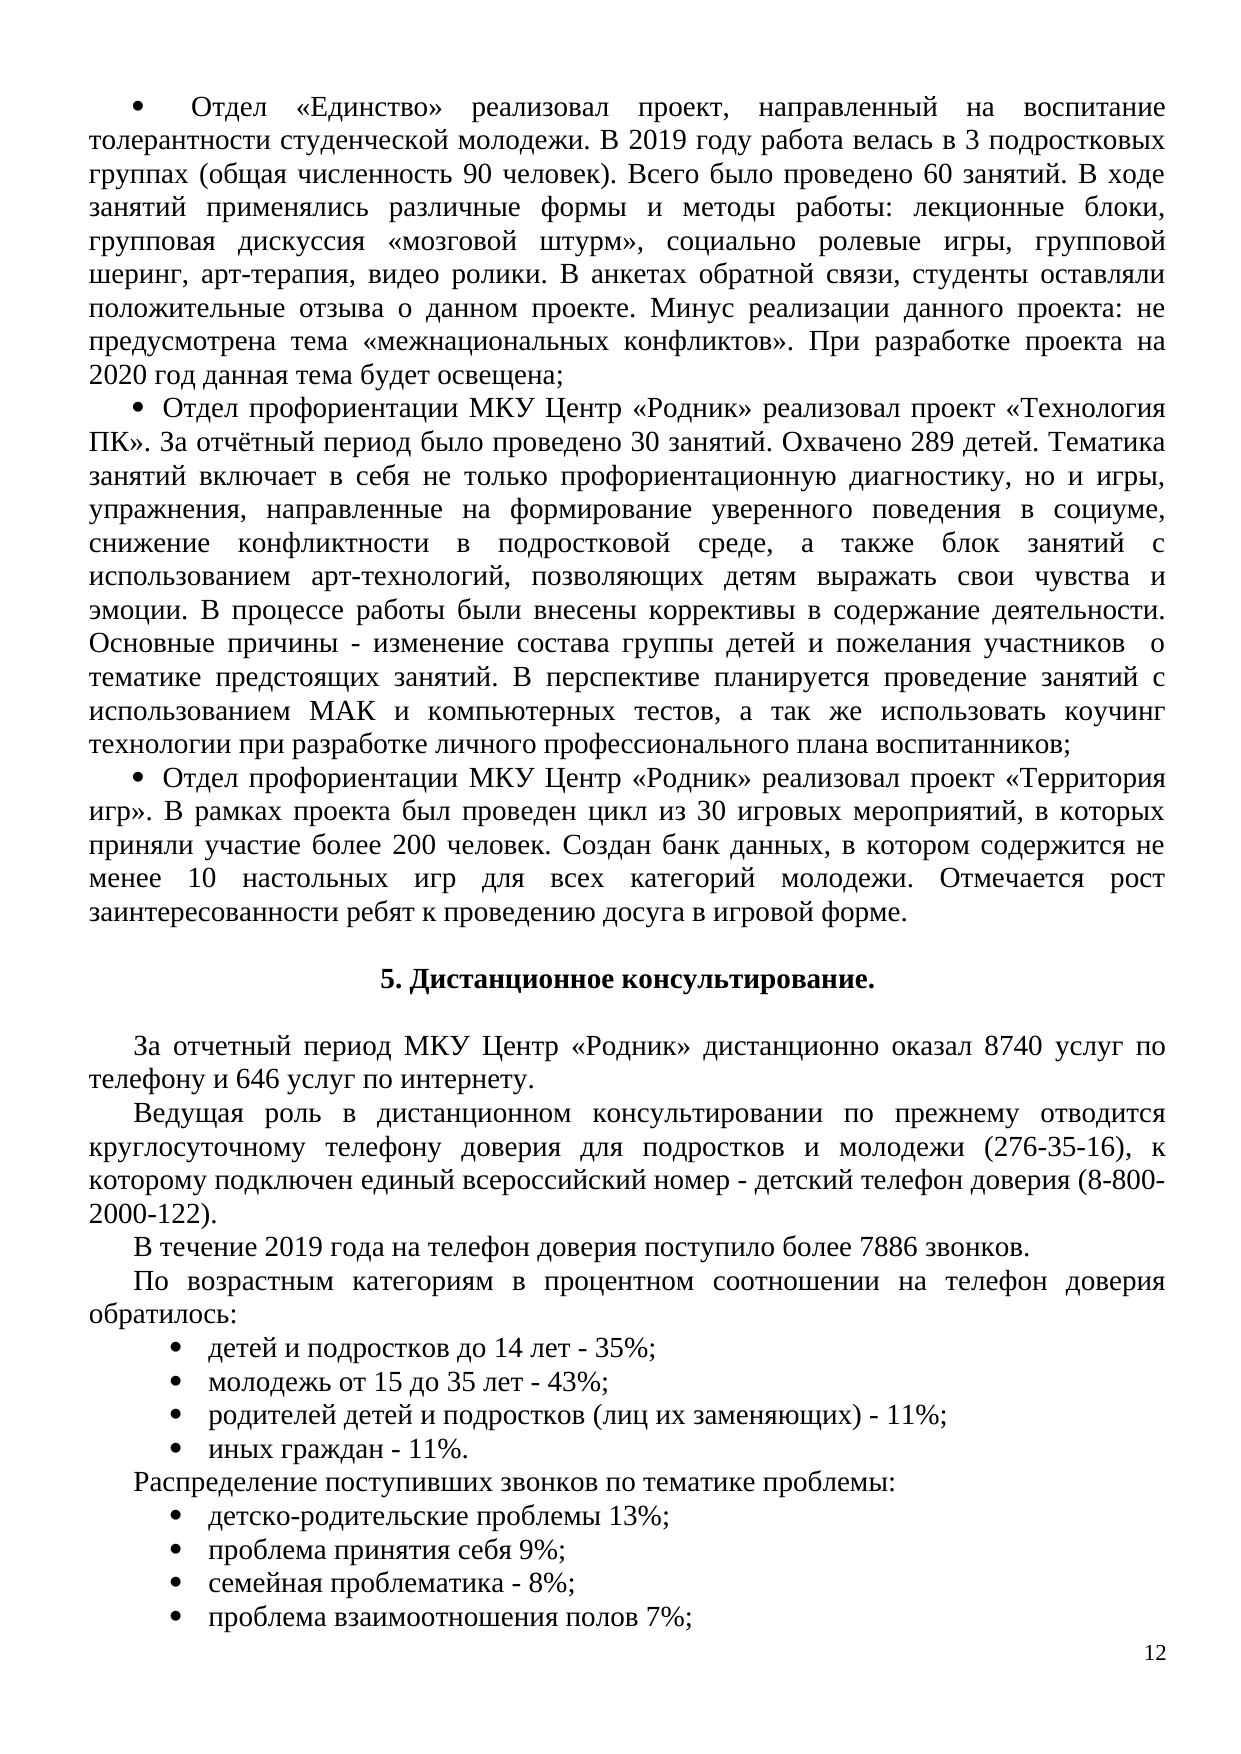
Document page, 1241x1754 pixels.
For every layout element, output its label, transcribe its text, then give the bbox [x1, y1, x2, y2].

list Отдел профориентации МКУ Центр «Родник» реализовал проект «Технология ПК». За отчётный период было проведено 30 занятий. Охвачено 289 детей. Тематика занятий включает в себя не только профориентационную диагностику, но и игры, упражнения, направленные на формирование уверенного поведения в социуме, снижение конфликтности в подростковой среде, а также блок занятий с использованием арт-технологий, позволяющих детям выражать свои чувства и эмоции. В процессе работы были внесены коррективы в содержание деятельности. Основные причины - изменение состава группы детей и пожелания участников о тематике предстоящих занятий. В перспективе планируется проведение занятий с использованием МАК и компьютерных тестов, а так же использовать коучинг технологии при разработке личного профессионального плана воспитанников; [89, 391, 1167, 760]
text Ведущая роль в дистанционном консультировании по прежнему отводится круглосуточному телефону доверия для подростков и молодежи (276-35-16), к которому подключен единый всероссийский номер - детский телефон доверия (8-800-2000-122). [89, 1095, 1167, 1229]
text По возрастным категориям в процентном соотношении на телефон доверия обратилось: [89, 1263, 1167, 1330]
list проблема принятия себя 9%; [171, 1532, 1167, 1565]
text Распределение поступивших звонков по тематике проблемы: [89, 1464, 1167, 1498]
list проблема взаимоотношения полов 7%; [171, 1599, 1167, 1633]
text В течение 2019 года на телефон доверия поступило более 7886 звонков. [89, 1229, 1167, 1263]
text 5. Дистанционное консультирование. [89, 961, 1167, 994]
text За отчетный период МКУ Центр «Родник» дистанционно оказал 8740 услуг по телефону и 646 услуг по интернету. [89, 1028, 1167, 1095]
list молодежь от 15 до 35 лет - 43%; [171, 1364, 1167, 1397]
list родителей детей и подростков (лиц их заменяющих) - 11%; [171, 1397, 1167, 1431]
list Отдел профориентации МКУ Центр «Родник» реализовал проект «Территория игр». В рамках проекта был проведен цикл из 30 игровых мероприятий, в которых приняли участие более 200 человек. Создан банк данных, в котором содержится не менее 10 настольных игр для всех категорий молодежи. Отмечается рост заинтересованности ребят к проведению досуга в игровой форме. [89, 760, 1167, 927]
list семейная проблематика - 8%; [171, 1565, 1167, 1599]
list Отдел «Единство» реализовал проект, направленный на воспитание толерантности студенческой молодежи. В 2019 году работа велась в 3 подростковых группах (общая численность 90 человек). Всего было проведено 60 занятий. В ходе занятий применялись различные формы и методы работы: лекционные блоки, групповая дискуссия «мозговой штурм», социально ролевые игры, групповой шеринг, арт-терапия, видео ролики. В анкетах обратной связи, студенты оставляли положительные отзыва о данном проекте. Минус реализации данного проекта: не предусмотрена тема «межнациональных конфликтов». При разработке проекта на 2020 год данная тема будет освещена; [89, 89, 1167, 391]
list детей и подростков до 14 лет - 35%; [171, 1330, 1167, 1364]
list иных граждан - 11%. [171, 1431, 1167, 1464]
list детско-родительские проблемы 13%; [171, 1498, 1167, 1532]
